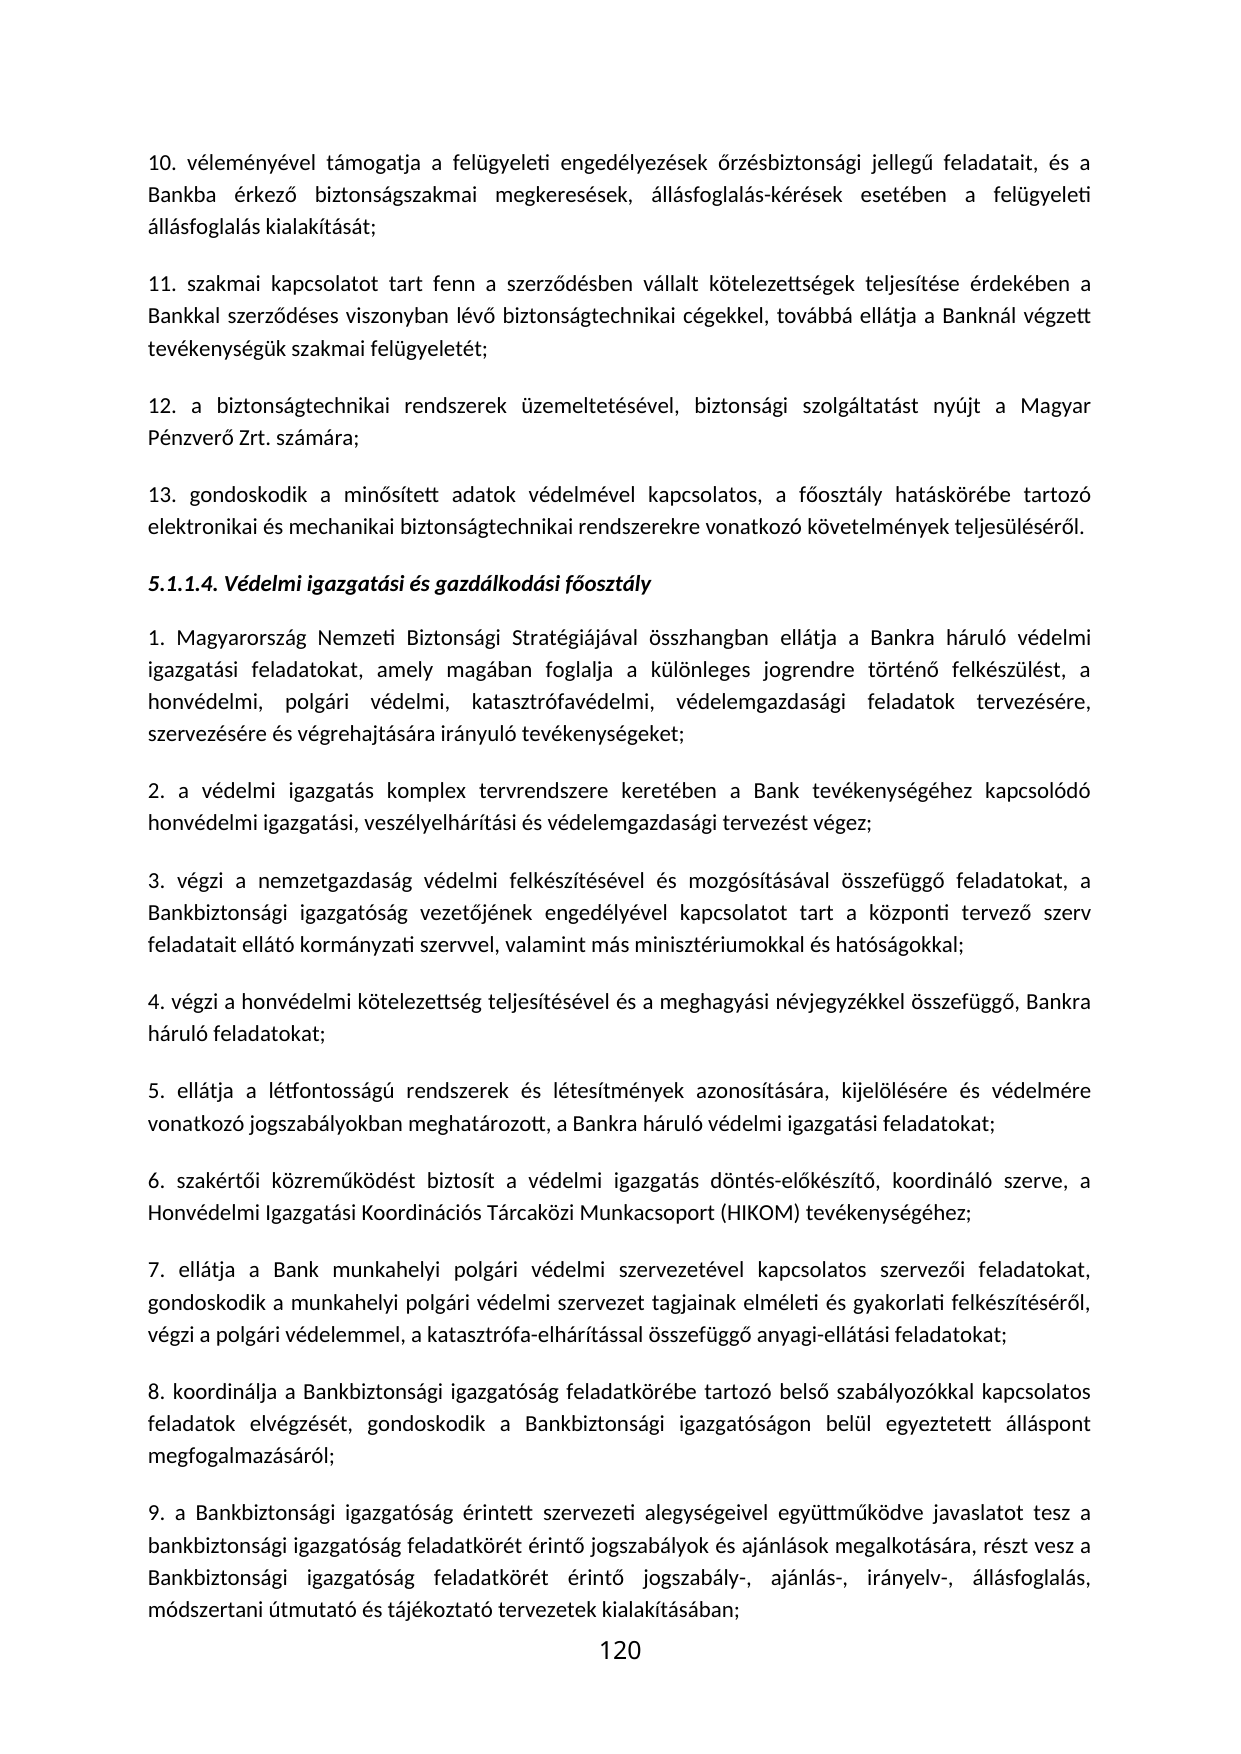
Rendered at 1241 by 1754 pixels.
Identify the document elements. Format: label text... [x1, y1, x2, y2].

text 12. a biztonságtechnikai rendszerek üzemeltetésével, biztonsági szolgáltatást nyújt a Magyar Pénzverő Zrt. számára; [148, 391, 1092, 451]
text 10. véleményével támogatja a felügyeleti engedélyezések őrzésbiztonsági jellegű feladatait, és a Bankba érkező biztonságszakmai megkeresések, állásfoglalás-kérések esetében a felügyeleti állásfoglalás kialakítását; [148, 148, 1092, 240]
text 6. szakértői közreműködést biztosít a védelmi igazgatás döntés-előkészítő, koordináló szerve, a Honvédelmi Igazgatási Koordinációs Tárcaközi Munkacsoport (HIKOM) tevékenységéhez; [148, 1166, 1092, 1226]
text 5. ellátja a létfontosságú rendszerek és létesítmények azonosítására, kijelölésére és védelmére vonatkozó jogszabályokban meghatározott, a Bankra háruló védelmi igazgatási feladatokat; [148, 1077, 1092, 1137]
text 4. végzi a honvédelmi kötelezettség teljesítésével és a meghagyási névjegyzékkel összefüggő, Bankra háruló feladatokat; [148, 987, 1092, 1047]
text 2. a védelmi igazgatás komplex tervrendszere keretében a Bank tevékenységéhez kapcsolódó honvédelmi igazgatási, veszélyelhárítási és védelemgazdasági tervezést végez; [148, 776, 1092, 837]
text 1. Magyarország Nemzeti Biztonsági Stratégiájával összhangban ellátja a Bankra háruló védelmi igazgatási feladatokat, amely magában foglalja a különleges jogrendre történő felkészülést, a honvédelmi, polgári védelmi, katasztrófavédelmi, védelemgazdasági feladatok tervezésére, szervezésére és végrehajtására irányuló tevékenységeket; [148, 623, 1092, 747]
text 3. végzi a nemzetgazdaság védelmi felkészítésével és mozgósításával összefüggő feladatokat, a Bankbiztonsági igazgatóság vezetőjének engedélyével kapcsolatot tart a központi tervező szerv feladatait ellátó kormányzati szervvel, valamint más minisztériumokkal és hatóságokkal; [148, 866, 1092, 958]
text 5.1.1.4. Védelmi igazgatási és gazdálkodási főosztály [148, 569, 1092, 598]
text 11. szakmai kapcsolatot tart fenn a szerződésben vállalt kötelezettségek teljesítése érdekében a Bankkal szerződéses viszonyban lévő biztonságtechnikai cégekkel, továbbá ellátja a Banknál végzett tevékenységük szakmai felügyeletét; [148, 269, 1092, 362]
text 13. gondoskodik a minősített adatok védelmével kapcsolatos, a főosztály hatáskörébe tartozó elektronikai és mechanikai biztonságtechnikai rendszerekre vonatkozó követelmények teljesüléséről. [148, 480, 1092, 540]
text 9. a Bankbiztonsági igazgatóság érintett szervezeti alegységeivel együttműködve javaslatot tesz a bankbiztonsági igazgatóság feladatkörét érintő jogszabályok és ajánlások megalkotására, részt vesz a Bankbiztonsági igazgatóság feladatkörét érintő jogszabály-, ajánlás-, irányelv-, állásfoglalás, módszertani útmutató és tájékoztató tervezetek kialakításában; [148, 1498, 1092, 1623]
text 8. koordinálja a Bankbiztonsági igazgatóság feladatkörébe tartozó belső szabályozókkal kapcsolatos feladatok elvégzését, gondoskodik a Bankbiztonsági igazgatóságon belül egyeztetett álláspont megfogalmazásáról; [148, 1377, 1092, 1469]
text 7. ellátja a Bank munkahelyi polgári védelmi szervezetével kapcsolatos szervezői feladatokat, gondoskodik a munkahelyi polgári védelmi szervezet tagjainak elméleti és gyakorlati felkészítéséről, végzi a polgári védelemmel, a katasztrófa-elhárítással összefüggő anyagi-ellátási feladatokat; [148, 1255, 1092, 1348]
